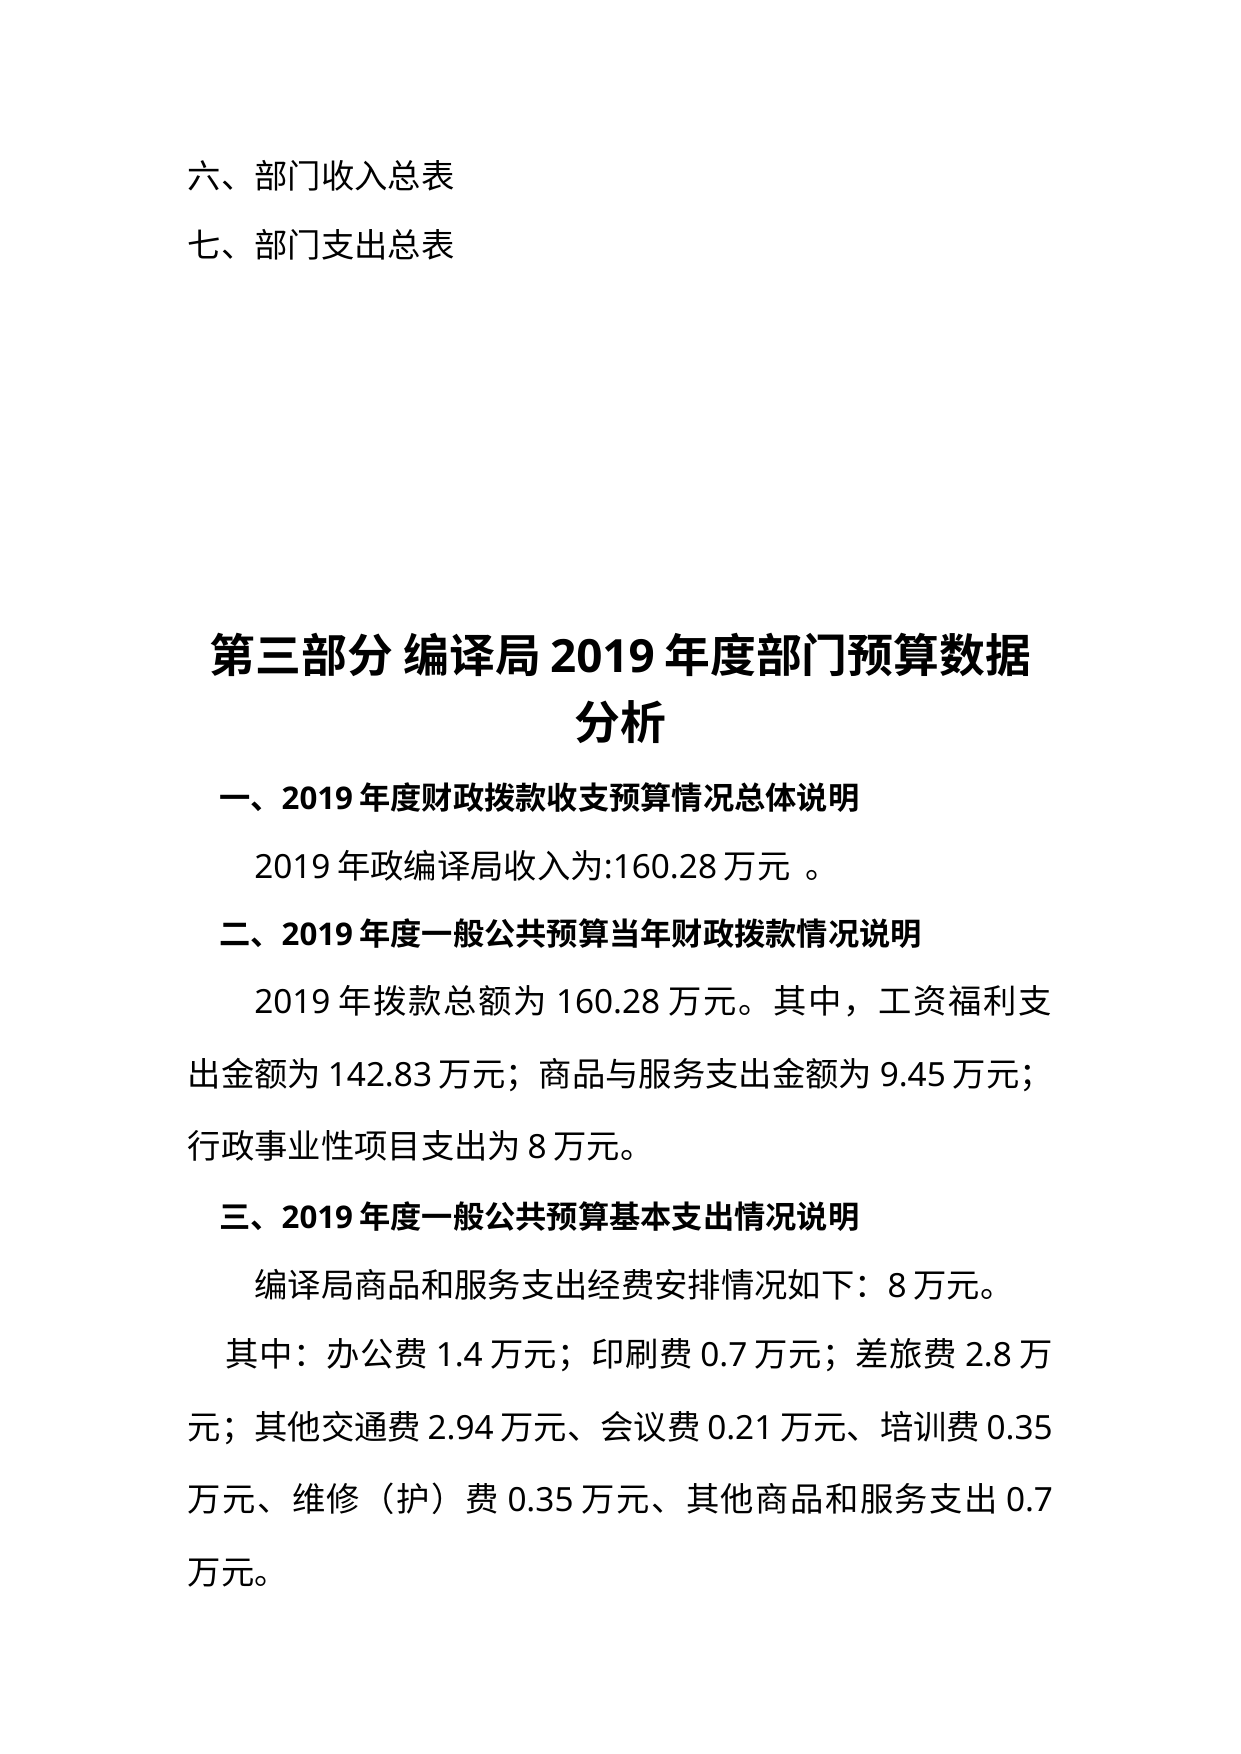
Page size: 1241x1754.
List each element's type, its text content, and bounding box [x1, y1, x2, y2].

text 2019年政编译局收入为:160.28万元 。 [187, 839, 1053, 888]
text 其中：办公费1.4万元；印刷费0.7万元；差旅费2.8万元；其他交通费2.94万元、会议费0.21万元、培训费0.35万元、维修（护）费0.35万元、其他商品和服务支出0.7万元。 [187, 1328, 1053, 1594]
text 三、2019年度一般公共预算基本支出情况说明 [187, 1192, 1053, 1238]
text 二、2019年度一般公共预算当年财政拨款情况说明 [187, 909, 1053, 954]
text 六、部门收入总表 [187, 150, 1053, 198]
text 七、部门支出总表 [187, 219, 1053, 267]
text 编译局商品和服务支出经费安排情况如下：8万元。 [187, 1259, 1053, 1307]
text 2019年拨款总额为160.28万元。其中，工资福利支出金额为142.83万元；商品与服务支出金额为9.45万元；行政事业性项目支出为8万元。 [187, 975, 1053, 1168]
text 一、2019年度财政拨款收支预算情况总体说明 [187, 773, 1053, 818]
text 第三部分 编译局2019年度部门预算数据分析 [187, 619, 1053, 752]
